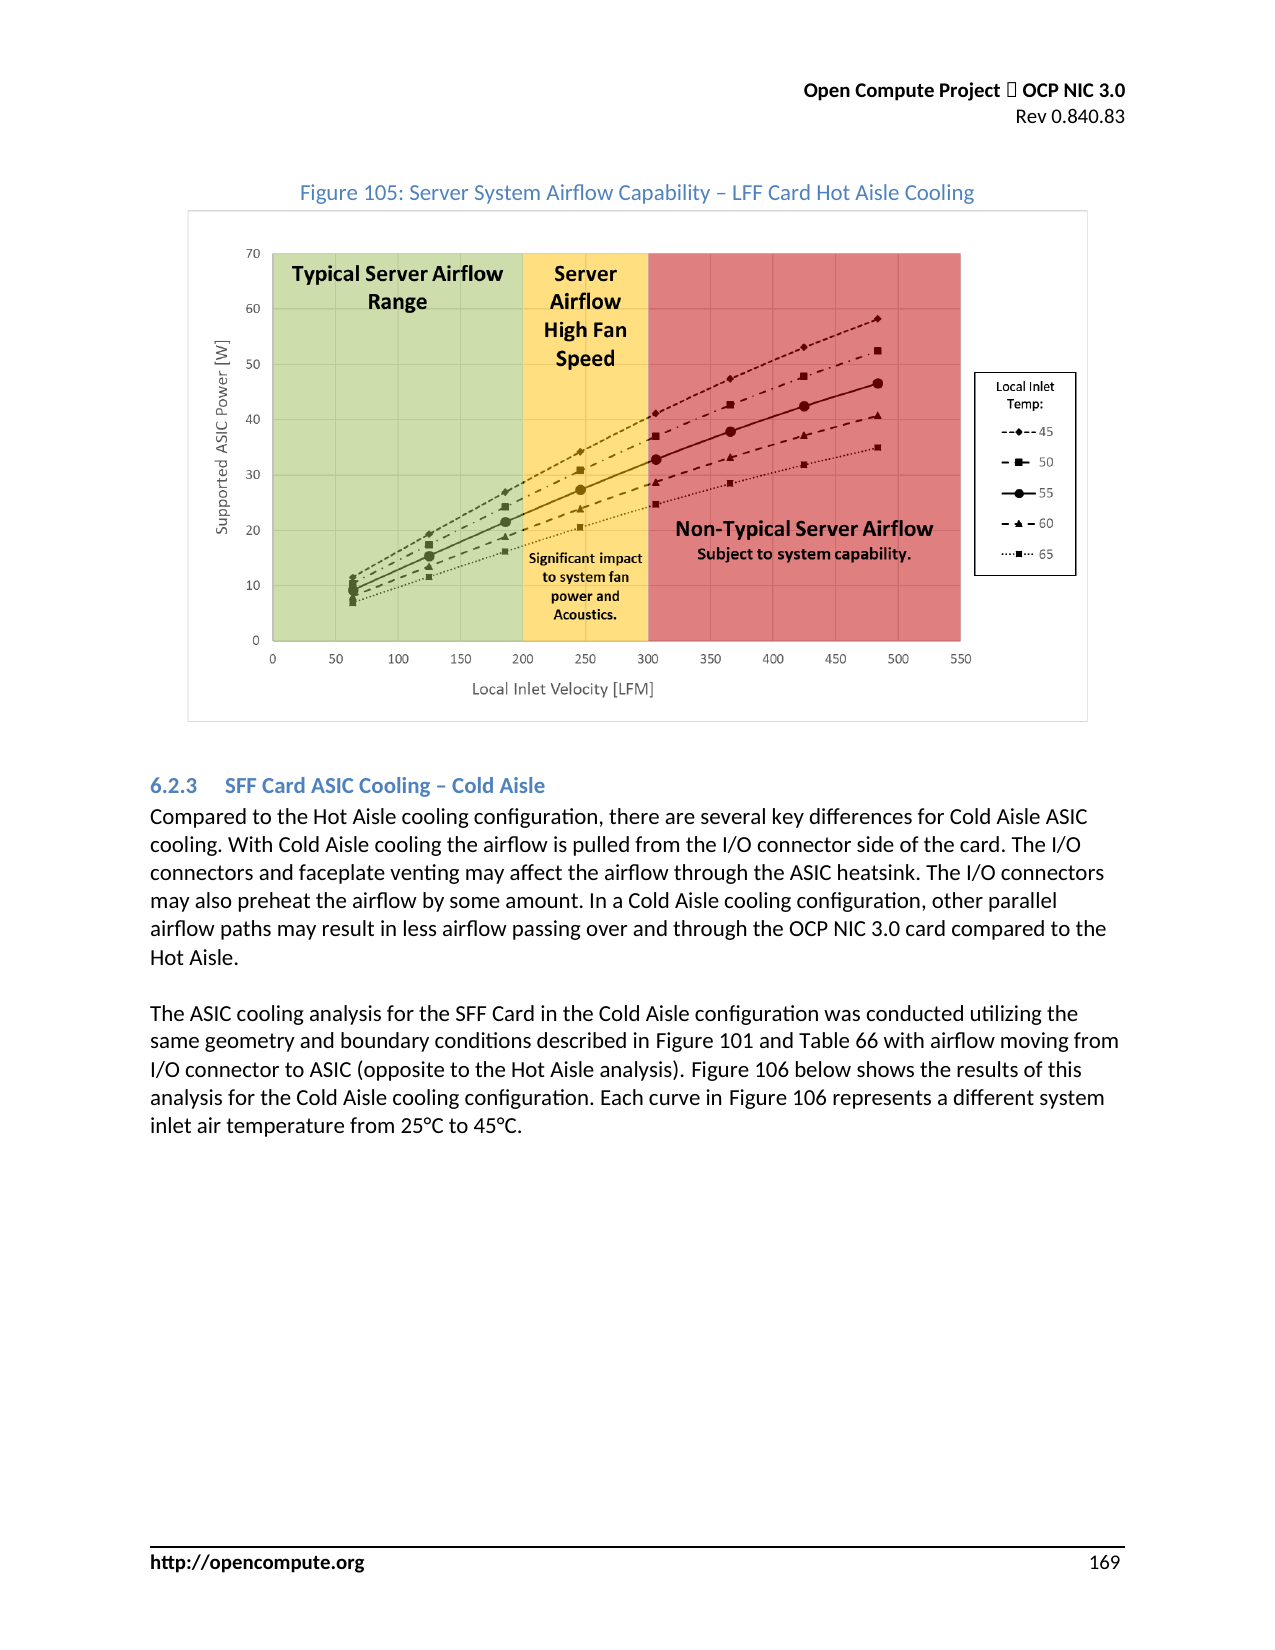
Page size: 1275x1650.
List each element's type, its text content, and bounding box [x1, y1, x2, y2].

text Figure 105: Server System Airflow Capability – LFF Card Hot Aisle Cooling [150, 178, 1125, 206]
subtitle SFF Card ASIC Cooling – Cold Aisle [150, 771, 1125, 799]
text Compared to the Hot Aisle cooling configuration, there are several key differences for Cold Aisle ASIC cooling. With Cold Aisle cooling the airflow is pulled from the I/O connector side of the card. The I/O connectors and faceplate venting may affect the airflow through the ASIC heatsink. The I/O connectors may also preheat the airflow by some amount. In a Cold Aisle cooling configuration, other parallel airflow paths may result in less airflow passing over and through the OCP NIC 3.0 card compared to the Hot Aisle. [150, 802, 1125, 971]
text The ASIC cooling analysis for the SFF Card in the Cold Aisle configuration was conducted utilizing the same geometry and boundary conditions described in Figure 101 and with airflow moving from I/O connector to ASIC (opposite to the Hot Aisle analysis). Figure 106 below shows the results of this analysis for the Cold Aisle cooling configuration. Each curve in Figure 106 represents a different system inlet air temperature from 25°C to 45°C. [150, 999, 1125, 1139]
picture [187, 210, 1088, 722]
